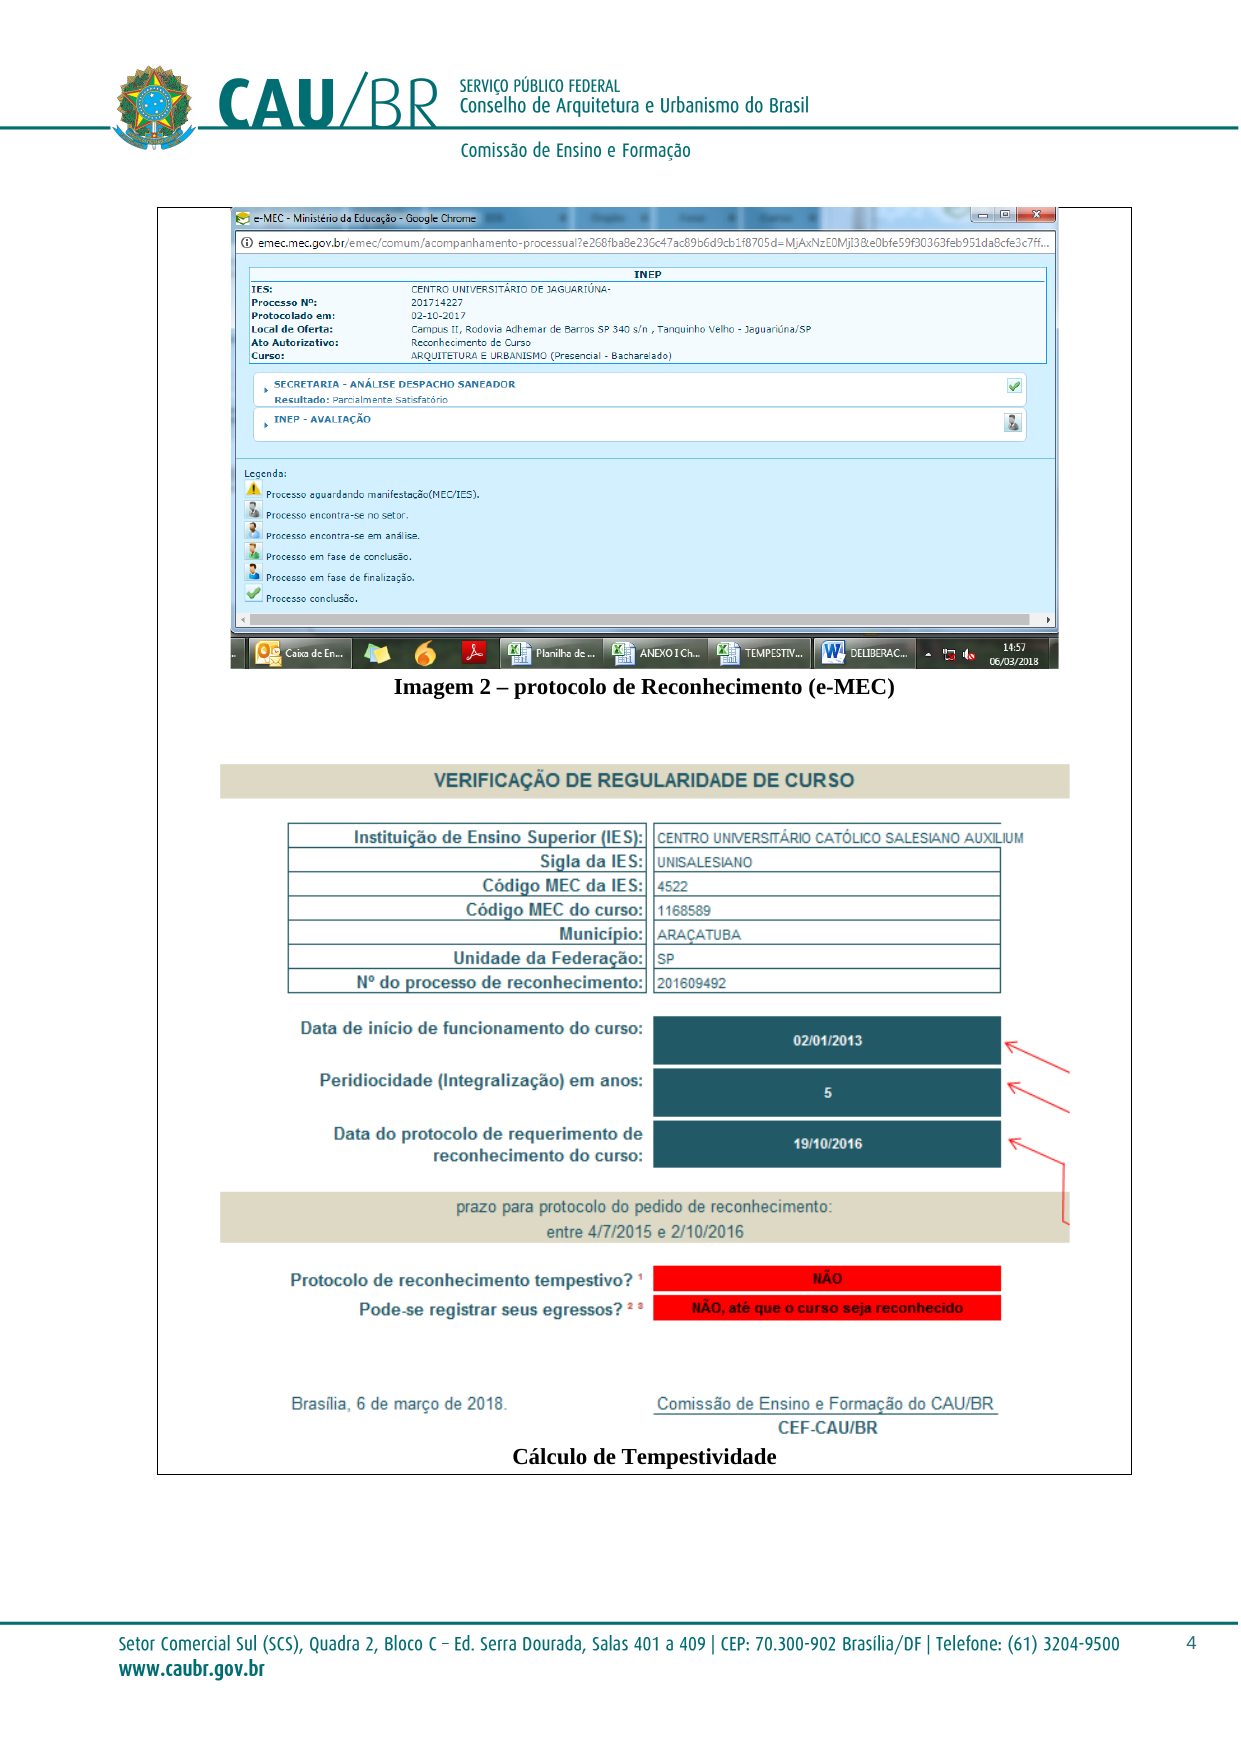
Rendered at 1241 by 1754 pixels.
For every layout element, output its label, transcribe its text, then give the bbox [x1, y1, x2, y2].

picture [219, 763, 1070, 1439]
picture [0, 1579, 1238, 1754]
picture [0, 0, 1239, 178]
picture [230, 207, 1059, 669]
